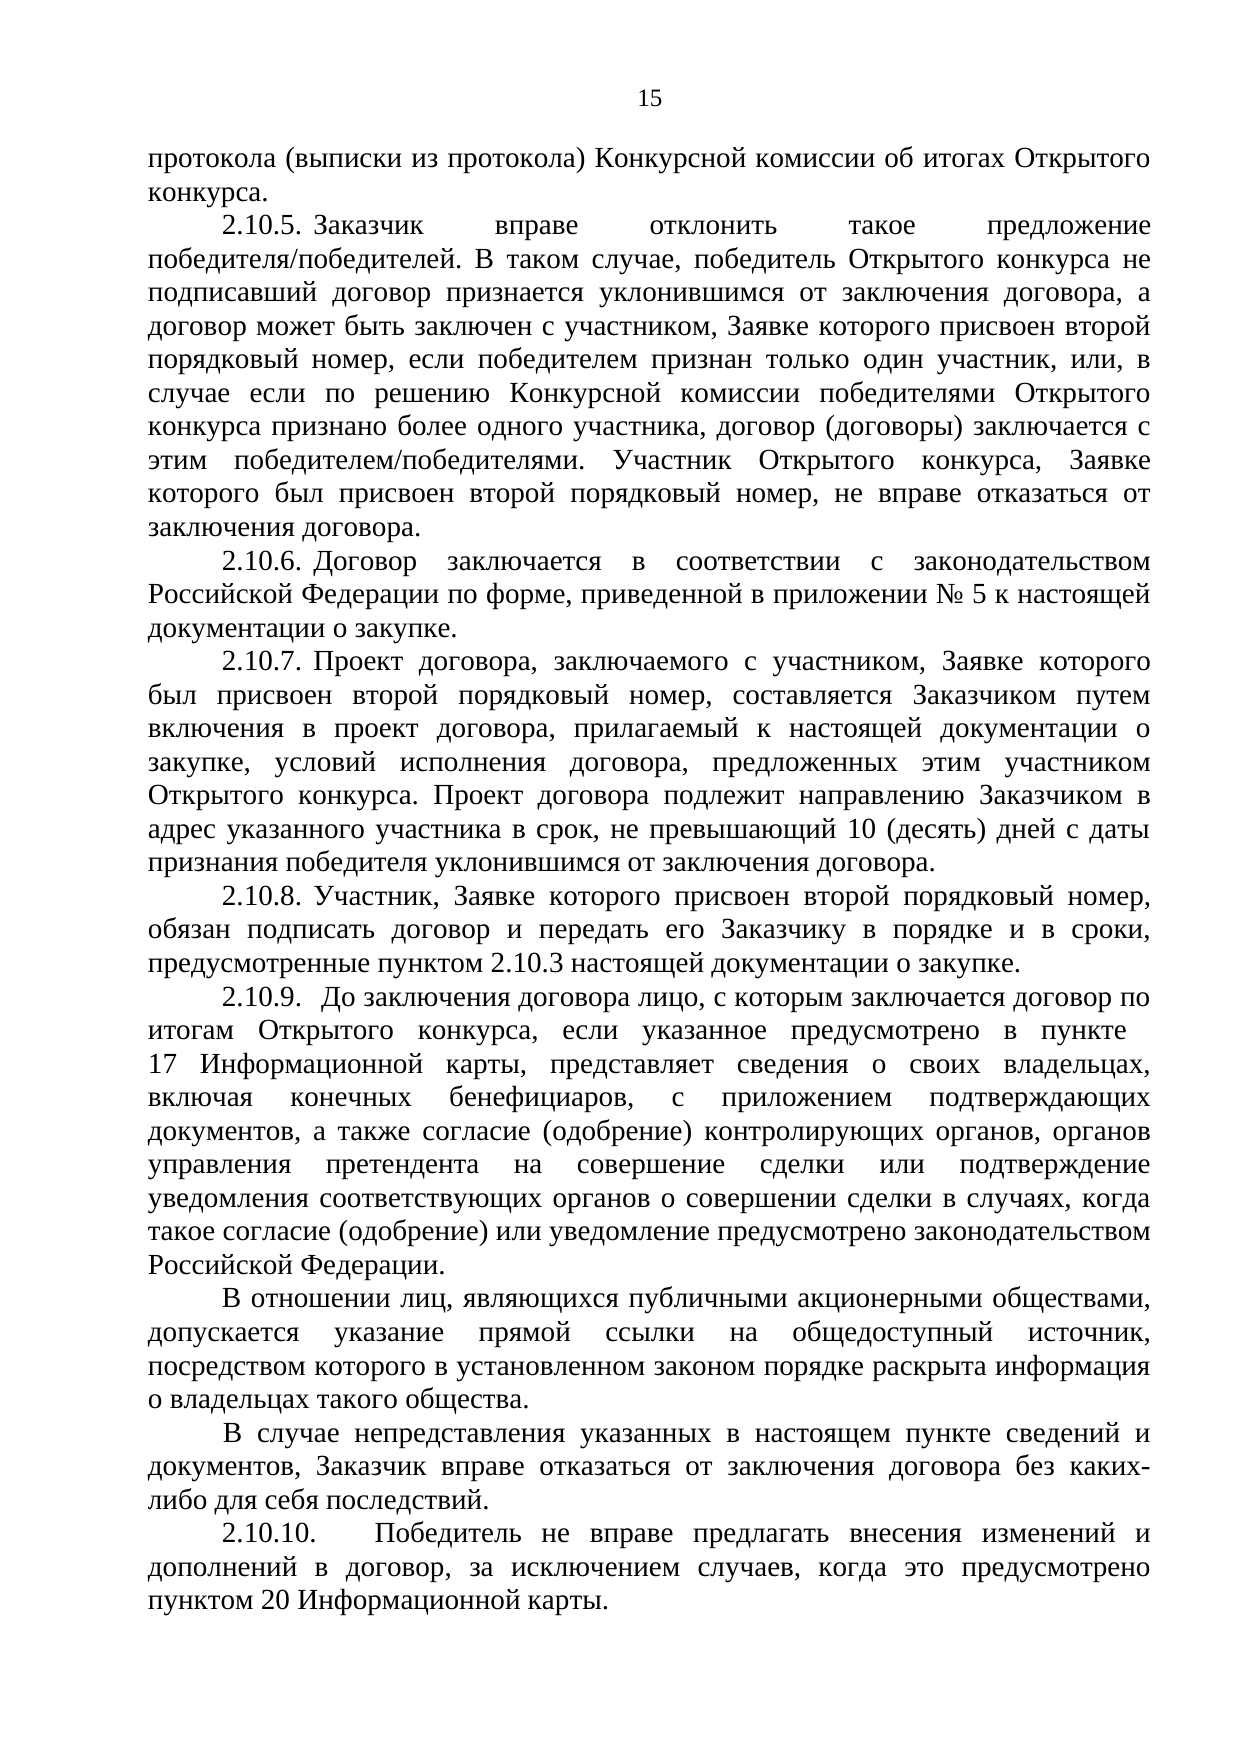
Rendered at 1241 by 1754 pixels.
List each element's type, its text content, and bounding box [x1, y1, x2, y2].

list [148, 140, 1152, 207]
list Заказчик вправе отклонить такое предложение победителя/победителей. В таком случае, победитель Открытого конкурса не подписавший договор признается уклонившимся от заключения договора, а договор может быть заключен с участником, Заявке которого присвоен второй порядковый номер, если победителем признан только один участник, или, в случае если по решению Конкурсной комиссии победителями Открытого конкурса признано более одного участника, договор (договоры) заключается с этим победителем/победителями. Участник Открытого конкурса, Заявке которого был присвоен второй порядковый номер, не вправе отказаться от заключения договора. [148, 207, 1152, 543]
text В отношении лиц, являющихся публичными акционерными обществами, допускается указание прямой ссылки на общедоступный источник, посредством которого в установленном законом порядке раскрыта информация о владельцах такого общества. [148, 1281, 1152, 1415]
text В случае непредставления указанных в настоящем пункте сведений и документов, Заказчик вправе отказаться от заключения договора без каких-либо для себя последствий. [148, 1415, 1152, 1515]
list Договор заключается в соответствии с законодательством Российской Федерации по форме, приведенной в приложении № 5 к настоящей документации о закупке. [148, 543, 1152, 643]
list Победитель не вправе предлагать внесения изменений и дополнений в договор, за исключением случаев, когда это предусмотрено пунктом 20 Информационной карты. [148, 1515, 1152, 1616]
list Проект договора, заключаемого с участником, Заявке которого был присвоен второй порядковый номер, составляется Заказчиком путем включения в проект договора, прилагаемый к настоящей документации о закупке, условий исполнения договора, предложенных этим участником Открытого конкурса. Проект договора подлежит направлению Заказчиком в адрес указанного участника в срок, не превышающий 10 (десять) дней с даты признания победителя уклонившимся от заключения договора. [148, 643, 1152, 878]
list Участник, Заявке которого присвоен второй порядковый номер, обязан подписать договор и передать его Заказчику в порядке и в сроки, предусмотренные пунктом 2.10.3 настоящей документации о закупке. [148, 878, 1152, 979]
list До заключения договора лицо, с которым заключается договор по итогам Открытого конкурса, если указанное предусмотрено в пункте 17 Информационной карты, представляет сведения о своих владельцах, включая конечных бенефициаров, с приложением подтверждающих документов, а также согласие (одобрение) контролирующих органов, органов управления претендента на совершение сделки или подтверждение уведомления соответствующих органов о совершении сделки в случаях, когда такое согласие (одобрение) или уведомление предусмотрено законодательством Российской Федерации. [148, 979, 1152, 1281]
